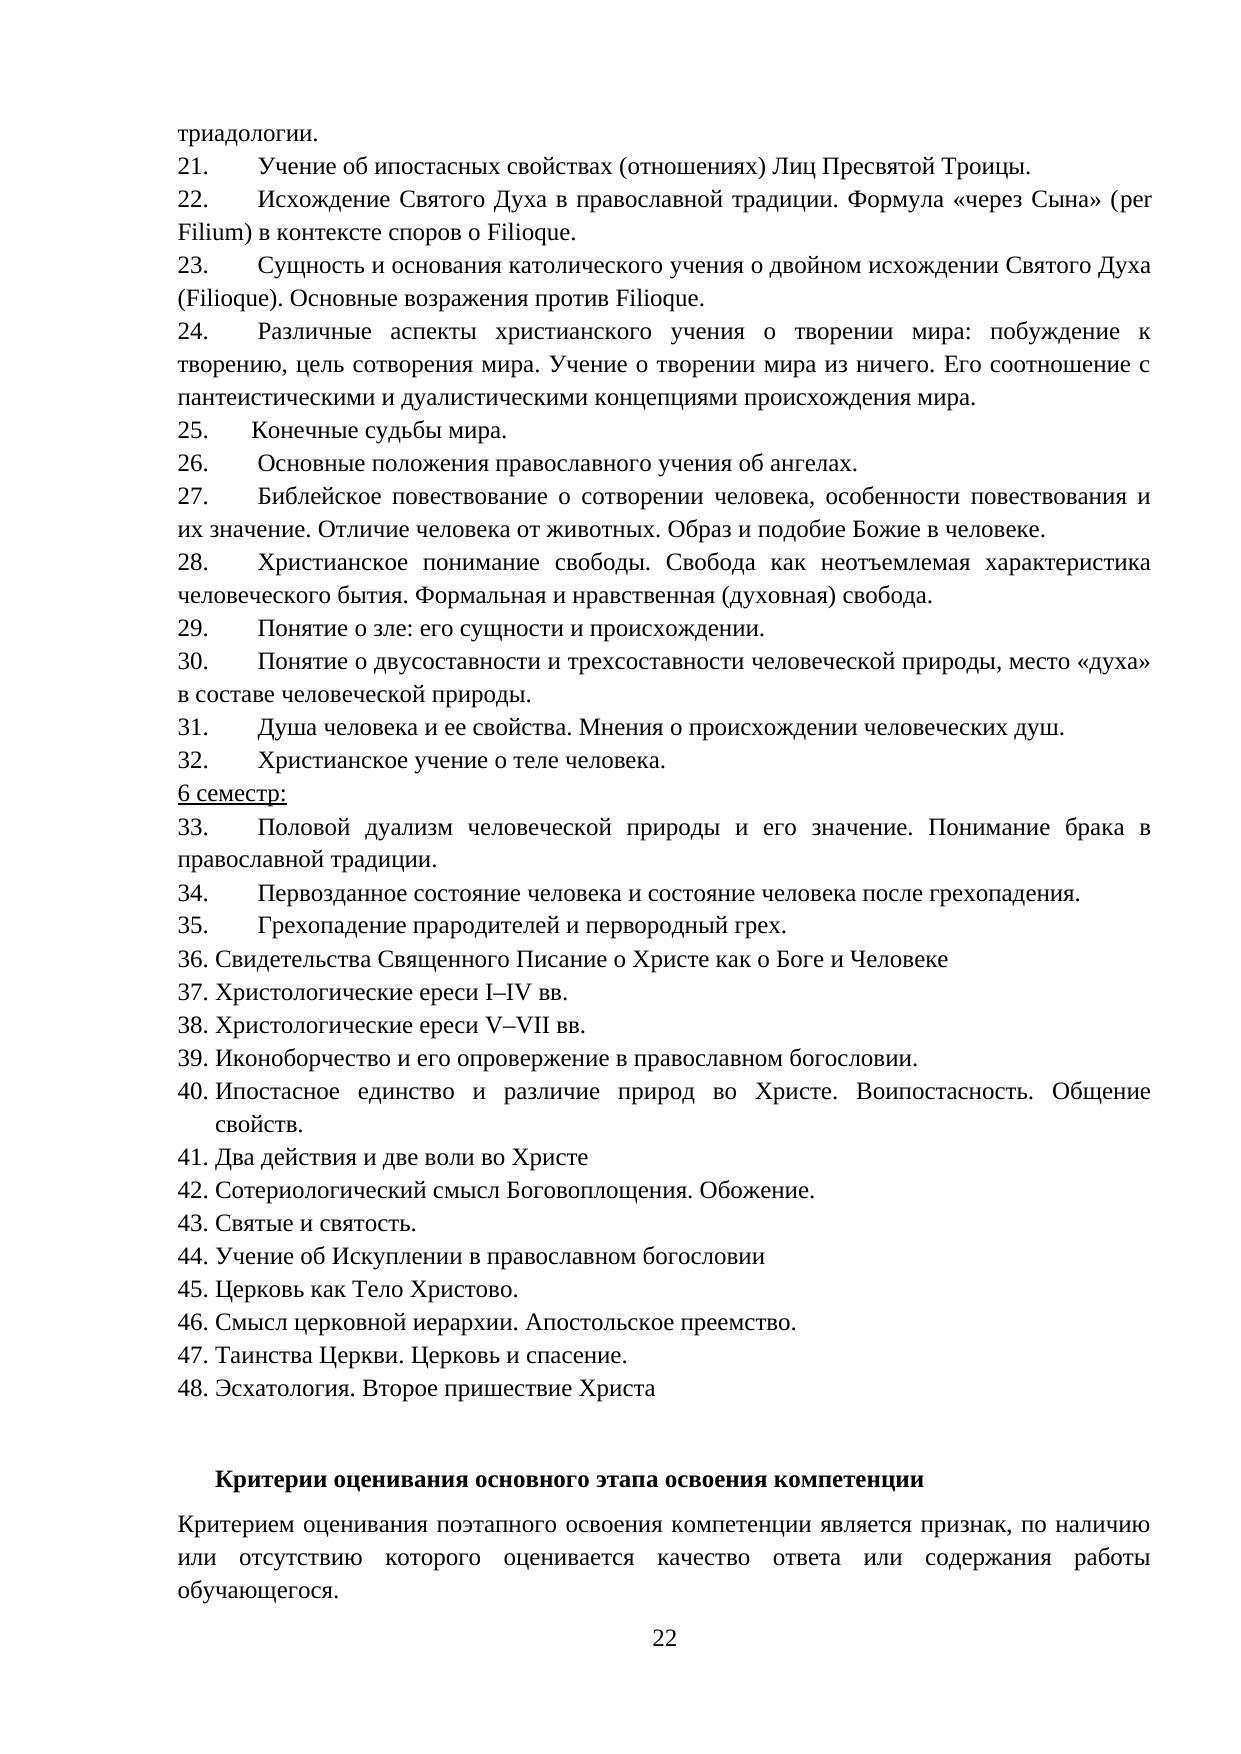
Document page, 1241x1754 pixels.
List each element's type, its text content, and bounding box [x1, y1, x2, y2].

list Понятие о зле: его сущности и происхождении. [177, 613, 1152, 642]
list Грехопадение прародителей и первородный грех. [177, 911, 1152, 939]
list Исхождение Святого Духа в православной традиции. Формула «через Сына» (per Filium) в контексте споров о Filioque. [177, 184, 1152, 246]
text Критерием оценивания поэтапного освоения компетенции является признак, по наличию или отсутствию которого оценивается качество ответа или содержания работы обучающегося. [177, 1509, 1152, 1604]
list Таинства Церкви. Церковь и спасение. [177, 1340, 1152, 1369]
text 6 семестр: [177, 778, 1152, 807]
list Учение об Искуплении в православном богословии [177, 1241, 1152, 1269]
list Душа человека и ее свойства. Мнения о происхождении человеческих душ. [177, 712, 1152, 741]
list Конечные судьбы мира. [177, 415, 1152, 444]
list Ипостасное единство и различие природ во Христе. Воипостасность. Общение свойств. [177, 1076, 1152, 1137]
list Библейское повествование о сотворении человека, особенности повествования и их значение. Отличие человека от животных. Образ и подобие Божие в человеке. [177, 481, 1152, 543]
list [177, 118, 1152, 147]
list Понятие о двусоставности и трехсоставности человеческой природы, место «духа» в составе человеческой природы. [177, 646, 1152, 708]
list Эсхатология. Второе пришествие Христа [177, 1373, 1152, 1402]
list Два действия и две воли во Христе [177, 1142, 1152, 1171]
list Первозданное состояние человека и состояние человека после грехопадения. [177, 878, 1152, 906]
list Смысл церковной иерархии. Апостольское преемство. [177, 1307, 1152, 1336]
subtitle Критерии оценивания основного этапа освоения компетенции [215, 1464, 1152, 1493]
list Святые и святость. [177, 1208, 1152, 1237]
list Различные аспекты христианского учения о творении мира: побуждение к творению, цель сотворения мира. Учение о творении мира из ничего. Его соотношение с пантеистическими и дуалистическими концепциями происхождения мира. [177, 316, 1152, 411]
list Христианское учение о теле человека. [177, 746, 1152, 774]
list Христологические ереси I–IV вв. [177, 977, 1152, 1005]
list Сущность и основания католического учения о двойном исхождении Святого Духа (Filioque). Основные возражения против Filioque. [177, 250, 1152, 312]
list Половой дуализм человеческой природы и его значение. Понимание брака в православной традиции. [177, 812, 1152, 873]
list Учение об ипостасных свойствах (отношениях) Лиц Пресвятой Троицы. [177, 151, 1152, 180]
list Сотериологический смысл Боговоплощения. Обожение. [177, 1175, 1152, 1203]
list Основные положения православного учения об ангелах. [177, 448, 1152, 477]
list Христологические ереси V–VII вв. [177, 1010, 1152, 1038]
list Свидетельства Священного Писание о Христе как о Боге и Человеке [177, 944, 1152, 972]
list Христианское понимание свободы. Свобода как неотъемлемая характеристика человеческого бытия. Формальная и нравственная (духовная) свобода. [177, 547, 1152, 609]
list Церковь как Тело Христово. [177, 1274, 1152, 1303]
list Иконоборчество и его опровержение в православном богословии. [177, 1043, 1152, 1071]
